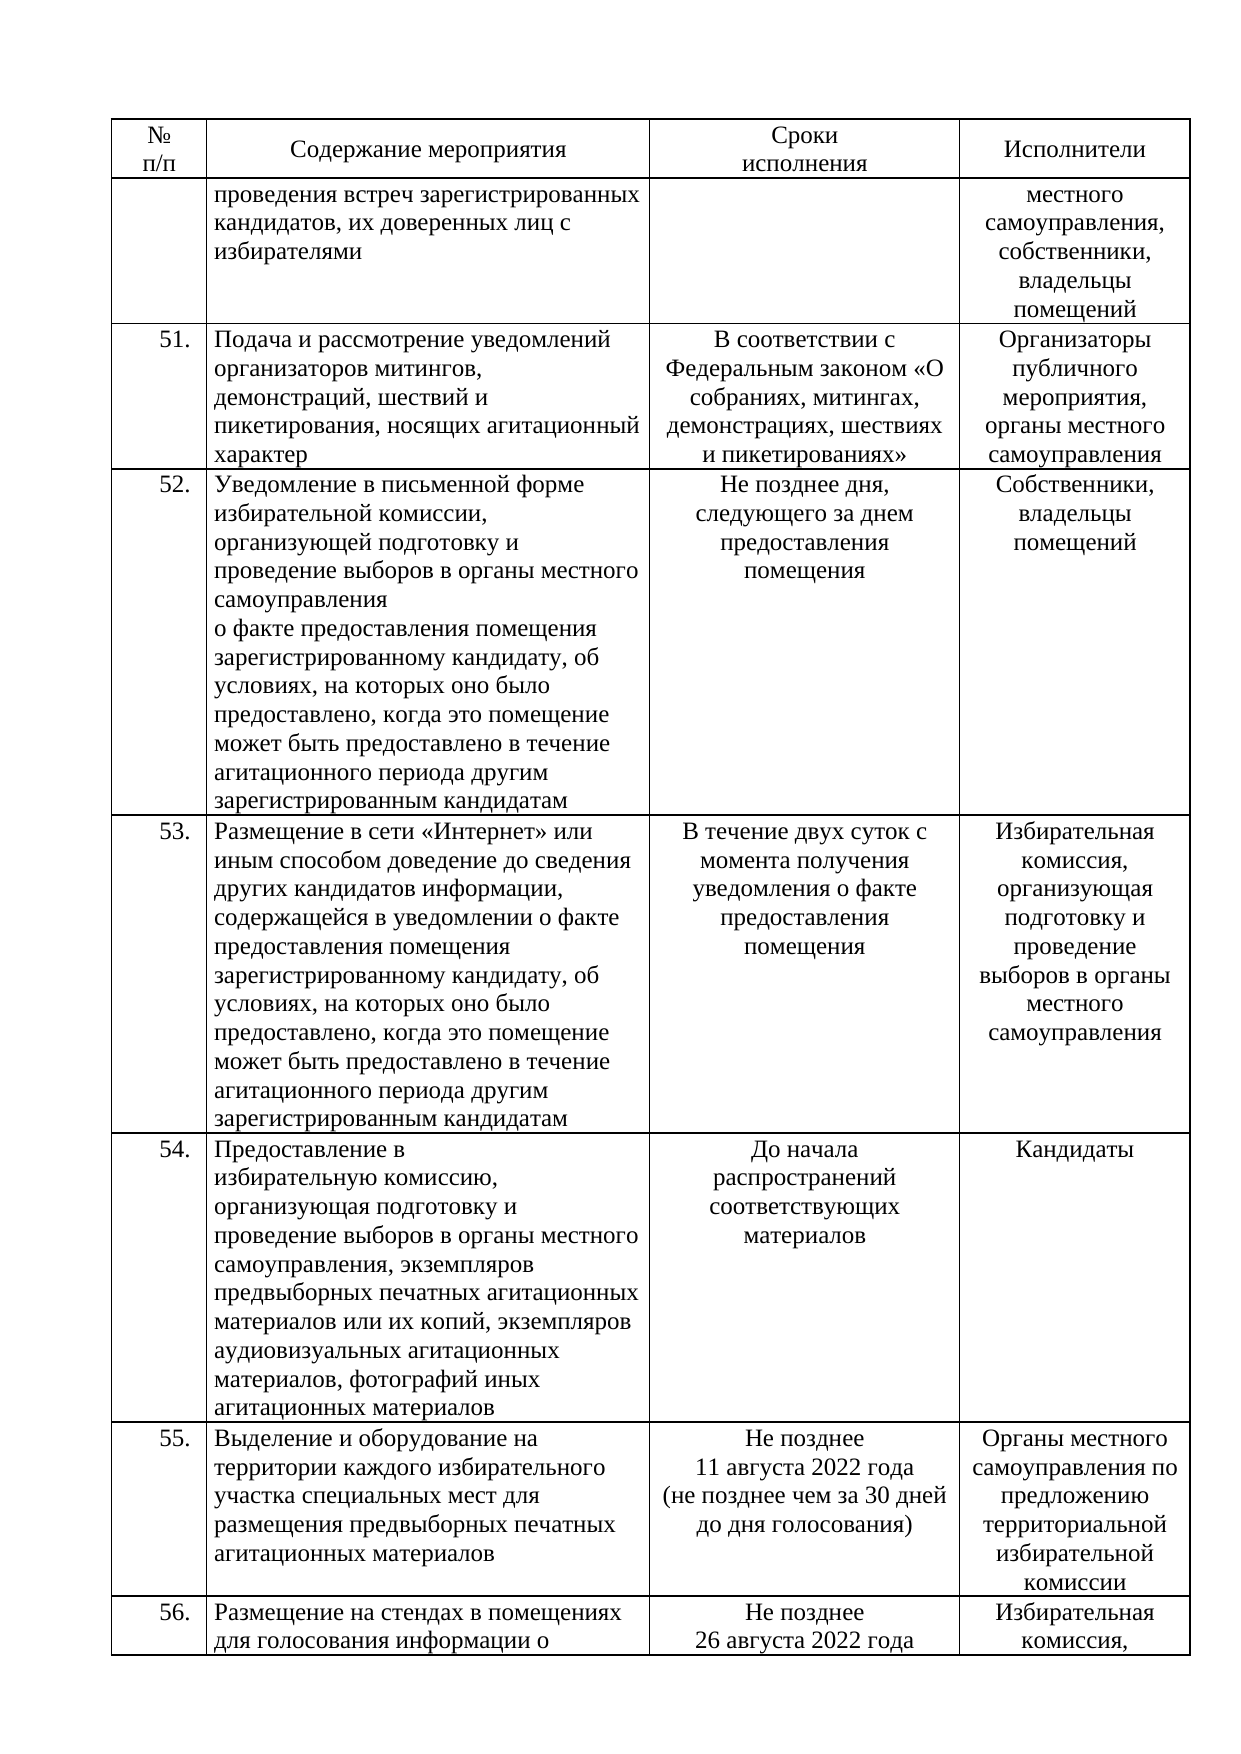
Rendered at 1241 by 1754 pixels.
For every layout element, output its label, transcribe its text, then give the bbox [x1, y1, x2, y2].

table_cell Не позднее 11 августа 2022 года (не позднее чем за 30 дней до дня голосования) [650, 1423, 959, 1595]
table_cell [112, 816, 206, 1132]
table_header № п/п [112, 120, 206, 177]
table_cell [207, 179, 649, 322]
table_cell Подача и рассмотрение уведомлений организаторов митингов, демонстраций, шествий и пикетирования, носящих агитационный характер [207, 324, 649, 468]
table_header Исполнители [960, 120, 1189, 177]
table_cell [112, 179, 206, 322]
table_cell [112, 324, 206, 468]
table_header Содержание мероприятия [207, 120, 649, 177]
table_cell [207, 1597, 649, 1654]
table_cell [112, 1423, 206, 1595]
table_cell Организаторы публичного мероприятия, органы местного самоуправления [960, 324, 1189, 468]
table_cell В течение двух суток с момента получения уведомления о факте предоставления помещения [650, 816, 959, 1132]
table_cell [112, 1134, 206, 1421]
table_cell Выделение и оборудование на территории каждого избирательного участка специальных мест для размещения предвыборных печатных агитационных материалов [207, 1423, 649, 1595]
table_cell До начала распространений соответствующих материалов [650, 1134, 959, 1421]
table_cell Не позднее дня, следующего за днем предоставления помещения [650, 470, 959, 814]
table_cell [112, 1597, 206, 1654]
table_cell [960, 179, 1189, 322]
table_header Сроки исполнения [650, 120, 959, 177]
table_cell Собственники, владельцы помещений [960, 470, 1189, 814]
table_cell Органы местного самоуправления по предложению территориальной избирательной комиссии [960, 1423, 1189, 1595]
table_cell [650, 1597, 959, 1654]
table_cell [960, 1597, 1189, 1654]
table_cell Кандидаты [960, 1134, 1189, 1421]
table_cell Размещение в сети «Интернет» или иным способом доведение до сведения других кандидатов информации, содержащейся в уведомлении о факте предоставления помещения зарегистрированному кандидату, об условиях, на которых оно было предоставлено, когда это помещение может быть предоставлено в течение агитационного периода другим зарегистрированным кандидатам [207, 816, 649, 1132]
table_cell В соответствии с Федеральным законом «О собраниях, митингах, демонстрациях, шествиях и пикетированиях» [650, 324, 959, 468]
table_cell [112, 470, 206, 814]
table_cell Уведомление в письменной форме избирательной комиссии, организующей подготовку и проведение выборов в органы местного самоуправления о факте предоставления помещения зарегистрированному кандидату, об условиях, на которых оно было предоставлено, когда это помещение может быть предоставлено в течение агитационного периода другим зарегистрированным кандидатам [207, 470, 649, 814]
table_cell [650, 179, 959, 322]
table_cell Предоставление в избирательную комиссию, организующая подготовку и проведение выборов в органы местного самоуправления, экземпляров предвыборных печатных агитационных материалов или их копий, экземпляров аудиовизуальных агитационных материалов, фотографий иных агитационных материалов [207, 1134, 649, 1421]
table_cell Избирательная комиссия, организующая подготовку и проведение выборов в органы местного самоуправления [960, 816, 1189, 1132]
